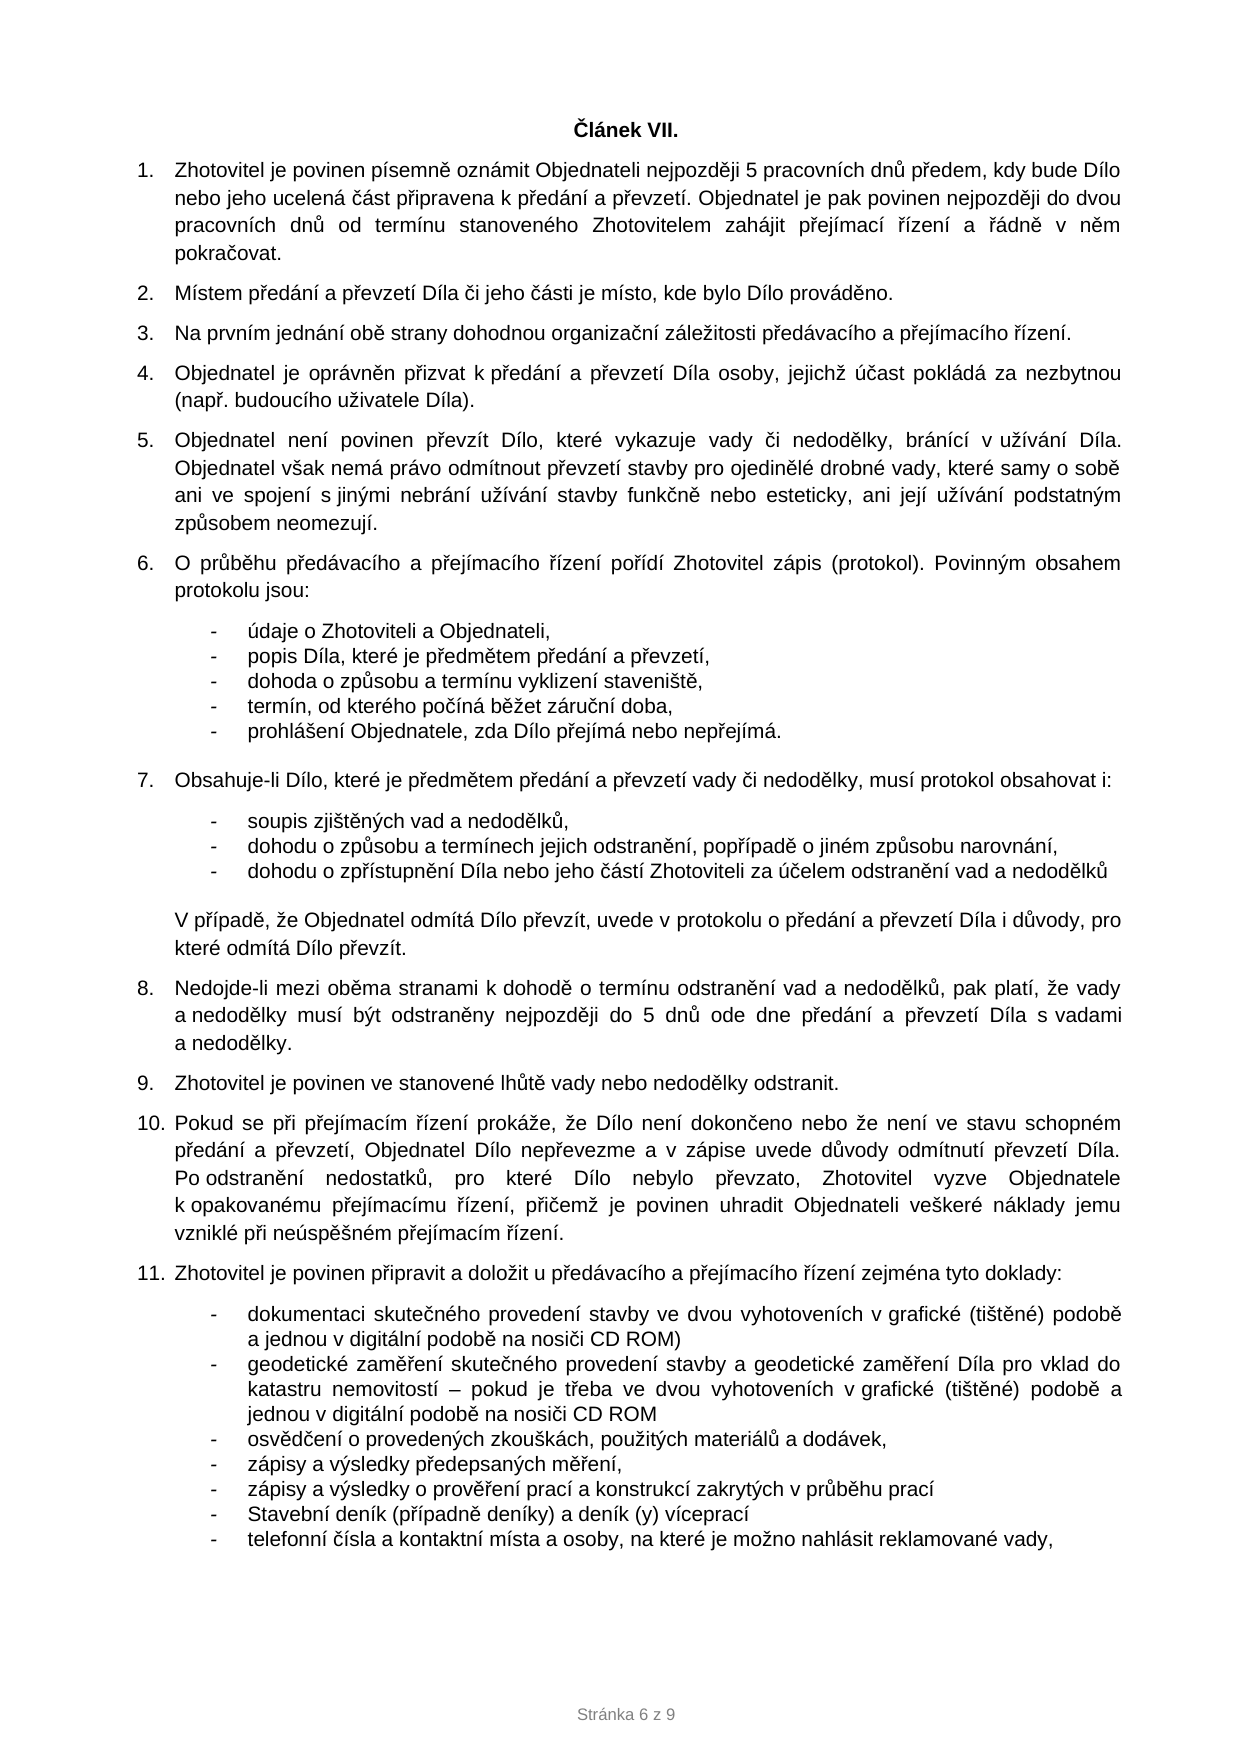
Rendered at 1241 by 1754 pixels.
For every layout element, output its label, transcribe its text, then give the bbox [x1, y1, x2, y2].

list V případě, že Objednatel odmítá Dílo převzít, uvede v protokolu o předání a převzetí Díla i důvody, pro které odmítá Dílo převzít. [174, 908, 1122, 959]
list dohodu o zpřístupnění Díla nebo jeho částí Zhotoviteli za účelem odstranění vad a nedodělků [210, 858, 1122, 883]
list telefonní čísla a kontaktní místa a osoby, na které je možno nahlásit reklamované vady, [210, 1526, 1122, 1551]
list dohoda o způsobu a termínu vyklizení staveniště, [210, 668, 1122, 693]
list Zhotovitel je povinen připravit a doložit u předávacího a přejímacího řízení zejména tyto doklady: [137, 1261, 1122, 1284]
list zápisy a výsledky předepsaných měření, [210, 1451, 1122, 1476]
list O průběhu předávacího a přejímacího řízení pořídí Zhotovitel zápis (protokol). Povinným obsahem protokolu jsou: [137, 551, 1122, 602]
list popis Díla, které je předmětem předání a převzetí, [210, 643, 1122, 668]
list Pokud se při přejímacím řízení prokáže, že Dílo není dokončeno nebo že není ve stavu schopném předání a převzetí, Objednatel Dílo nepřevezme a v zápise uvede důvody odmítnutí převzetí Díla. Po odstranění nedostatků, pro které Dílo nebylo převzato, Zhotovitel vyzve Objednatele k opakovanému přejímacímu řízení, přičemž je povinen uhradit Objednateli veškeré náklady jemu vzniklé při neúspěšném přejímacím řízení. [137, 1111, 1122, 1244]
list dokumentaci skutečného provedení stavby ve dvou vyhotoveních v grafické (tištěné) podobě a jednou v digitální podobě na nosiči CD ROM) [210, 1301, 1122, 1351]
list zápisy a výsledky o prověření prací a konstrukcí zakrytých v průběhu prací [210, 1476, 1122, 1501]
list dohodu o způsobu a termínech jejich odstranění, popřípadě o jiném způsobu narovnání, [210, 833, 1122, 858]
text Článek VII. [130, 118, 1122, 142]
list osvědčení o provedených zkouškách, použitých materiálů a dodávek, [210, 1426, 1122, 1451]
list termín, od kterého počíná běžet záruční doba, [210, 693, 1122, 718]
list Stavební deník (případně deníky) a deník (y) víceprací [210, 1501, 1122, 1526]
list Zhotovitel je povinen ve stanovené lhůtě vady nebo nedodělky odstranit. [137, 1071, 1122, 1094]
list geodetické zaměření skutečného provedení stavby a geodetické zaměření Díla pro vklad do katastru nemovitostí – pokud je třeba ve dvou vyhotoveních v grafické (tištěné) podobě a jednou v digitální podobě na nosiči CD ROM [210, 1351, 1122, 1426]
list Obsahuje-li Dílo, které je předmětem předání a převzetí vady či nedodělky, musí protokol obsahovat i: [137, 768, 1122, 792]
list Místem předání a převzetí Díla či jeho části je místo, kde bylo Dílo prováděno. [137, 281, 1122, 304]
list Objednatel je oprávněn přizvat k předání a převzetí Díla osoby, jejichž účast pokládá za nezbytnou (např. budoucího uživatele Díla). [137, 361, 1122, 412]
list soupis zjištěných vad a nedodělků, [210, 808, 1122, 833]
list Objednatel není povinen převzít Dílo, které vykazuje vady či nedodělky, bránící v užívání Díla. Objednatel však nemá právo odmítnout převzetí stavby pro ojedinělé drobné vady, které samy o sobě ani ve spojení s jinými nebrání užívání stavby funkčně nebo esteticky, ani její užívání podstatným způsobem neomezují. [137, 428, 1122, 534]
list údaje o Zhotoviteli a Objednateli, [210, 618, 1122, 643]
list prohlášení Objednatele, zda Dílo přejímá nebo nepřejímá. [210, 718, 1122, 743]
list Nedojde-li mezi oběma stranami k dohodě o termínu odstranění vad a nedodělků, pak platí, že vady a nedodělky musí být odstraněny nejpozději do 5 dnů ode dne předání a převzetí Díla s vadami a nedodělky. [137, 976, 1122, 1054]
list Zhotovitel je povinen písemně oznámit Objednateli nejpozději 5 pracovních dnů předem, kdy bude Dílo nebo jeho ucelená část připravena k předání a převzetí. Objednatel je pak povinen nejpozději do dvou pracovních dnů od termínu stanoveného Zhotovitelem zahájit přejímací řízení a řádně v něm pokračovat. [137, 158, 1122, 264]
list Na prvním jednání obě strany dohodnou organizační záležitosti předávacího a přejímacího řízení. [137, 321, 1122, 344]
